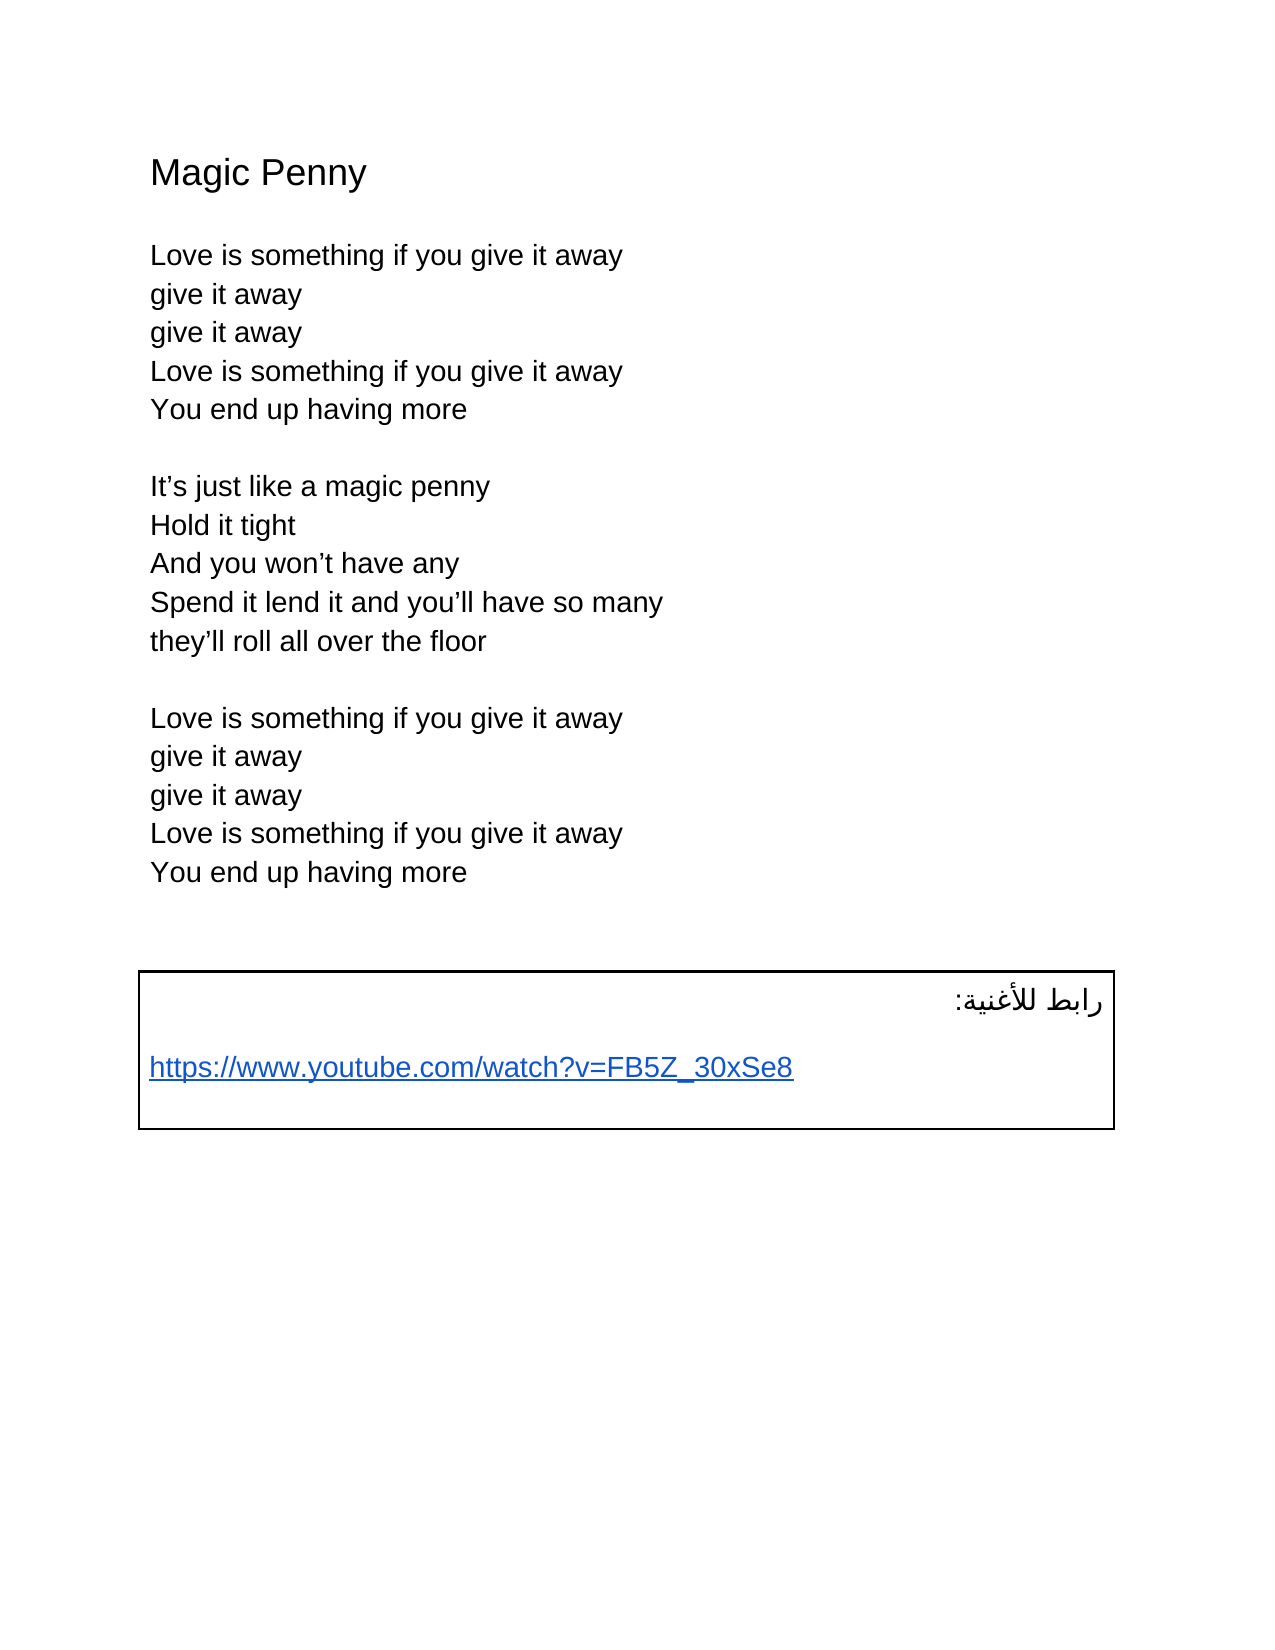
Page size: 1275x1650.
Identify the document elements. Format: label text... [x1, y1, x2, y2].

text It’s just like a magic penny [150, 469, 1125, 503]
text You end up having more [150, 392, 1125, 426]
text Love is something if you give it away [150, 816, 1125, 850]
text give it away [150, 277, 1125, 310]
text Spend it lend it and you’ll have so many [150, 585, 1125, 618]
text Love is something if you give it away [150, 238, 1125, 272]
text Love is something if you give it away [150, 354, 1125, 387]
text You end up having more [150, 855, 1125, 888]
text give it away [150, 739, 1125, 773]
text give it away [150, 778, 1125, 811]
text they’ll roll all over the floor [150, 623, 1125, 657]
text Hold it tight [150, 508, 1125, 541]
text Love is something if you give it away [150, 701, 1125, 734]
text Magic Penny [150, 150, 1125, 193]
text And you won’t have any [150, 546, 1125, 580]
text give it away [150, 315, 1125, 349]
table_header رابط للأغنية: https://www.youtube.com/watch?v=FB5Z_30xSe8 [140, 973, 1113, 1127]
